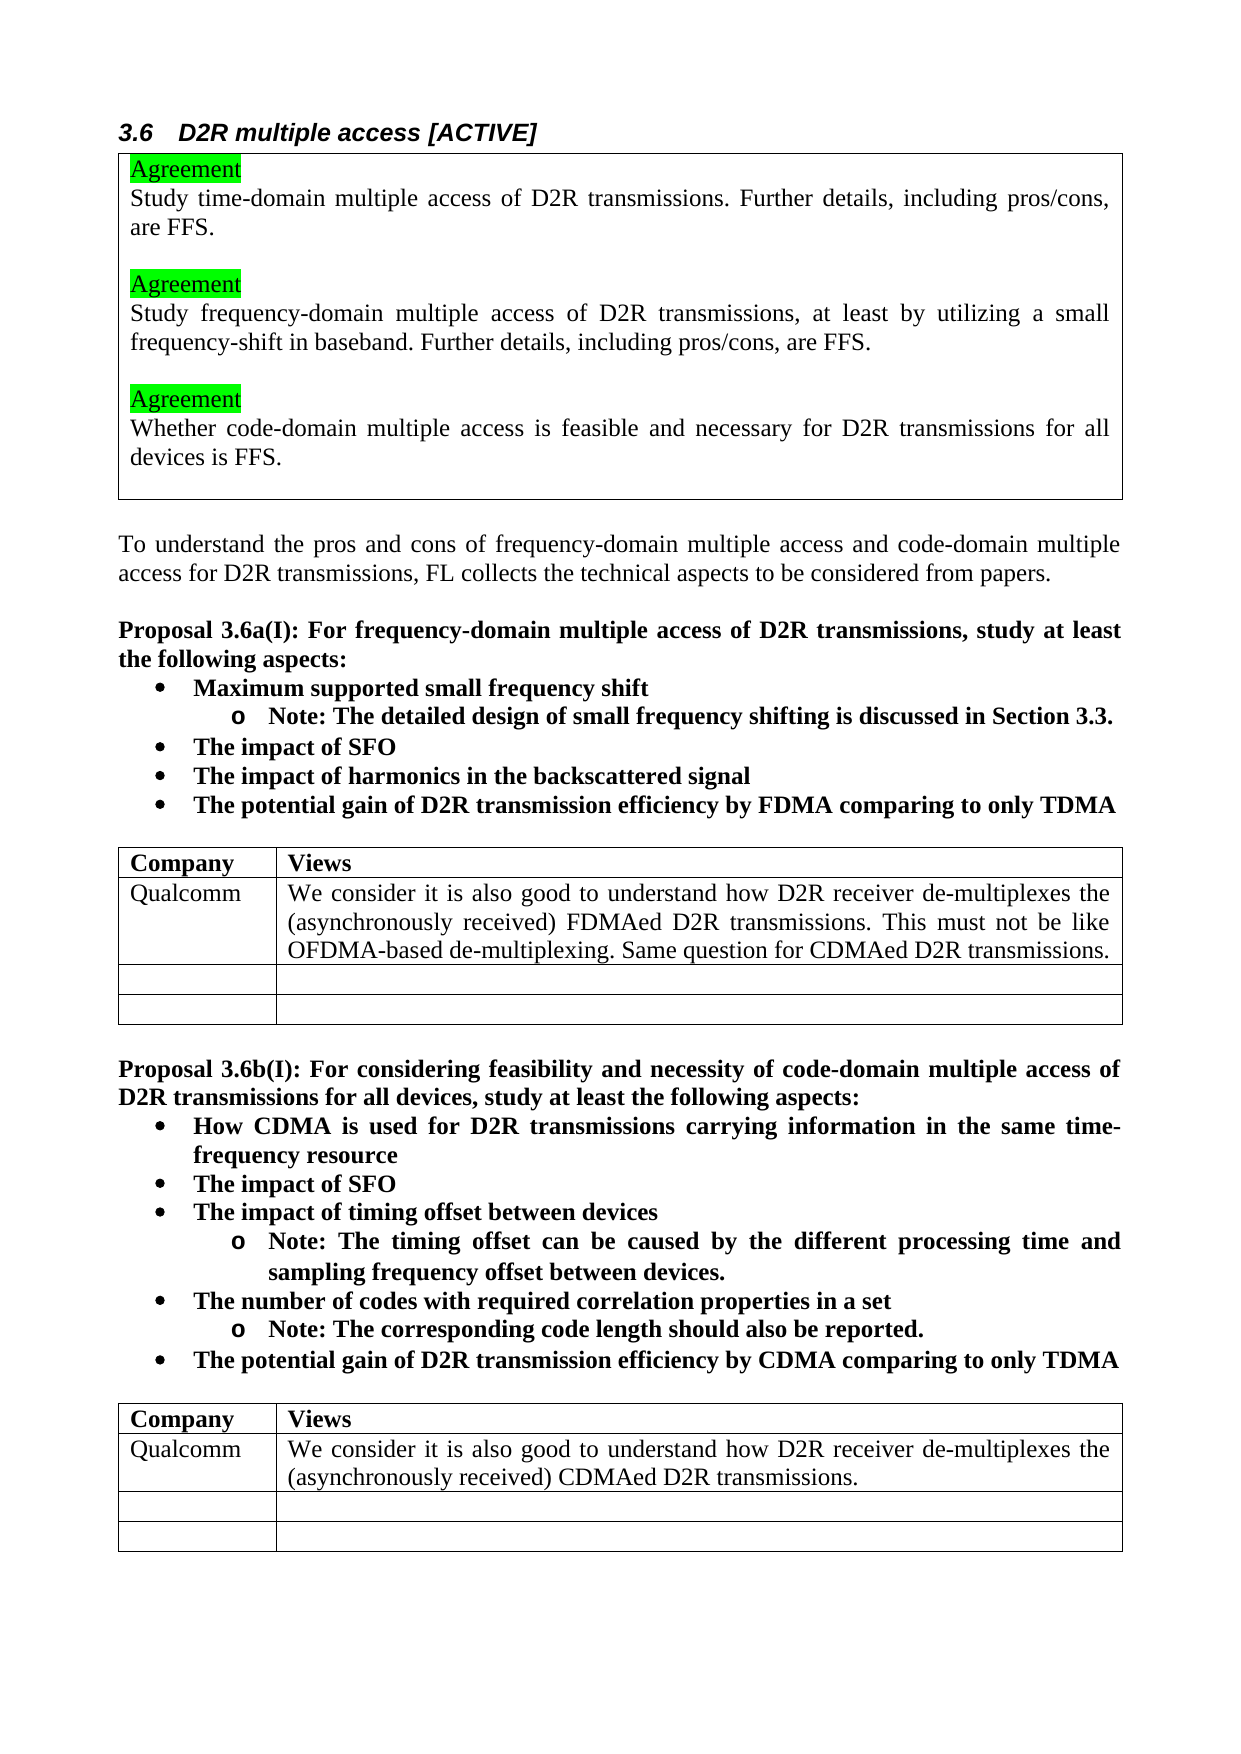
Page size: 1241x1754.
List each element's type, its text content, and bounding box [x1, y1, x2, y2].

table_cell [119, 995, 276, 1024]
table_header Company [119, 848, 276, 877]
table_cell We consider it is also good to understand how D2R receiver de-multiplexes the (asynchronously received) FDMAed D2R transmissions. This must not be like OFDMA-based de-multiplexing. Same question for CDMAed D2R transmissions. [277, 878, 1122, 964]
list The impact of timing offset between devices [156, 1197, 1122, 1226]
table_cell [277, 965, 1122, 994]
list Maximum supported small frequency shift [156, 673, 1122, 701]
list The impact of SFO [156, 732, 1122, 761]
table_cell Qualcomm [119, 878, 276, 964]
list The number of codes with required correlation properties in a set [156, 1286, 1122, 1314]
table_cell [277, 1522, 1122, 1551]
text To understand the pros and cons of frequency-domain multiple access and code-domain multiple access for D2R transmissions, FL collects the technical aspects to be considered from papers. [118, 529, 1122, 586]
text Proposal 3.6a(I): For frequency-domain multiple access of D2R transmissions, study at least the following aspects: [118, 615, 1122, 673]
table_cell [277, 1492, 1122, 1521]
text Proposal 3.6b(I): For considering feasibility and necessity of code-domain multiple access of D2R transmissions for all devices, study at least the following aspects: [118, 1054, 1122, 1111]
list The impact of harmonics in the backscattered signal [156, 761, 1122, 790]
list How CDMA is used for D2R transmissions carrying information in the same time-frequency resource [156, 1111, 1122, 1169]
table_header Views [277, 848, 1122, 877]
table_cell We consider it is also good to understand how D2R receiver de-multiplexes the (asynchronously received) CDMAed D2R transmissions. [277, 1434, 1122, 1491]
table_header Company [119, 1404, 276, 1433]
list Note: The detailed design of small frequency shifting is discussed in Section 3.3. [231, 701, 1122, 732]
list Note: The timing offset can be caused by the different processing time and sampling frequency offset between devices. [231, 1226, 1122, 1286]
subtitle D2R multiple access [ACTIVE] [118, 118, 1122, 147]
list The potential gain of D2R transmission efficiency by FDMA comparing to only TDMA [156, 790, 1122, 818]
table_cell [119, 965, 276, 994]
table_cell [119, 1492, 276, 1521]
table_cell [119, 1522, 276, 1551]
table_header Agreement Study time-domain multiple access of D2R transmissions. Further details, including pros/cons, are FFS. Agreement Study frequency-domain multiple access of D2R transmissions, at least by utilizing a small frequency-shift in baseband. Further details, including pros/cons, are FFS. Agreement Whether code-domain multiple access is feasible and necessary for D2R transmissions for all devices is FFS. [119, 154, 1122, 499]
table_cell Qualcomm [119, 1434, 276, 1491]
list Note: The corresponding code length should also be reported. [231, 1314, 1122, 1345]
table_cell [277, 995, 1122, 1024]
list The impact of SFO [156, 1169, 1122, 1197]
list The potential gain of D2R transmission efficiency by CDMA comparing to only TDMA [156, 1345, 1122, 1374]
table_header Views [277, 1404, 1122, 1433]
